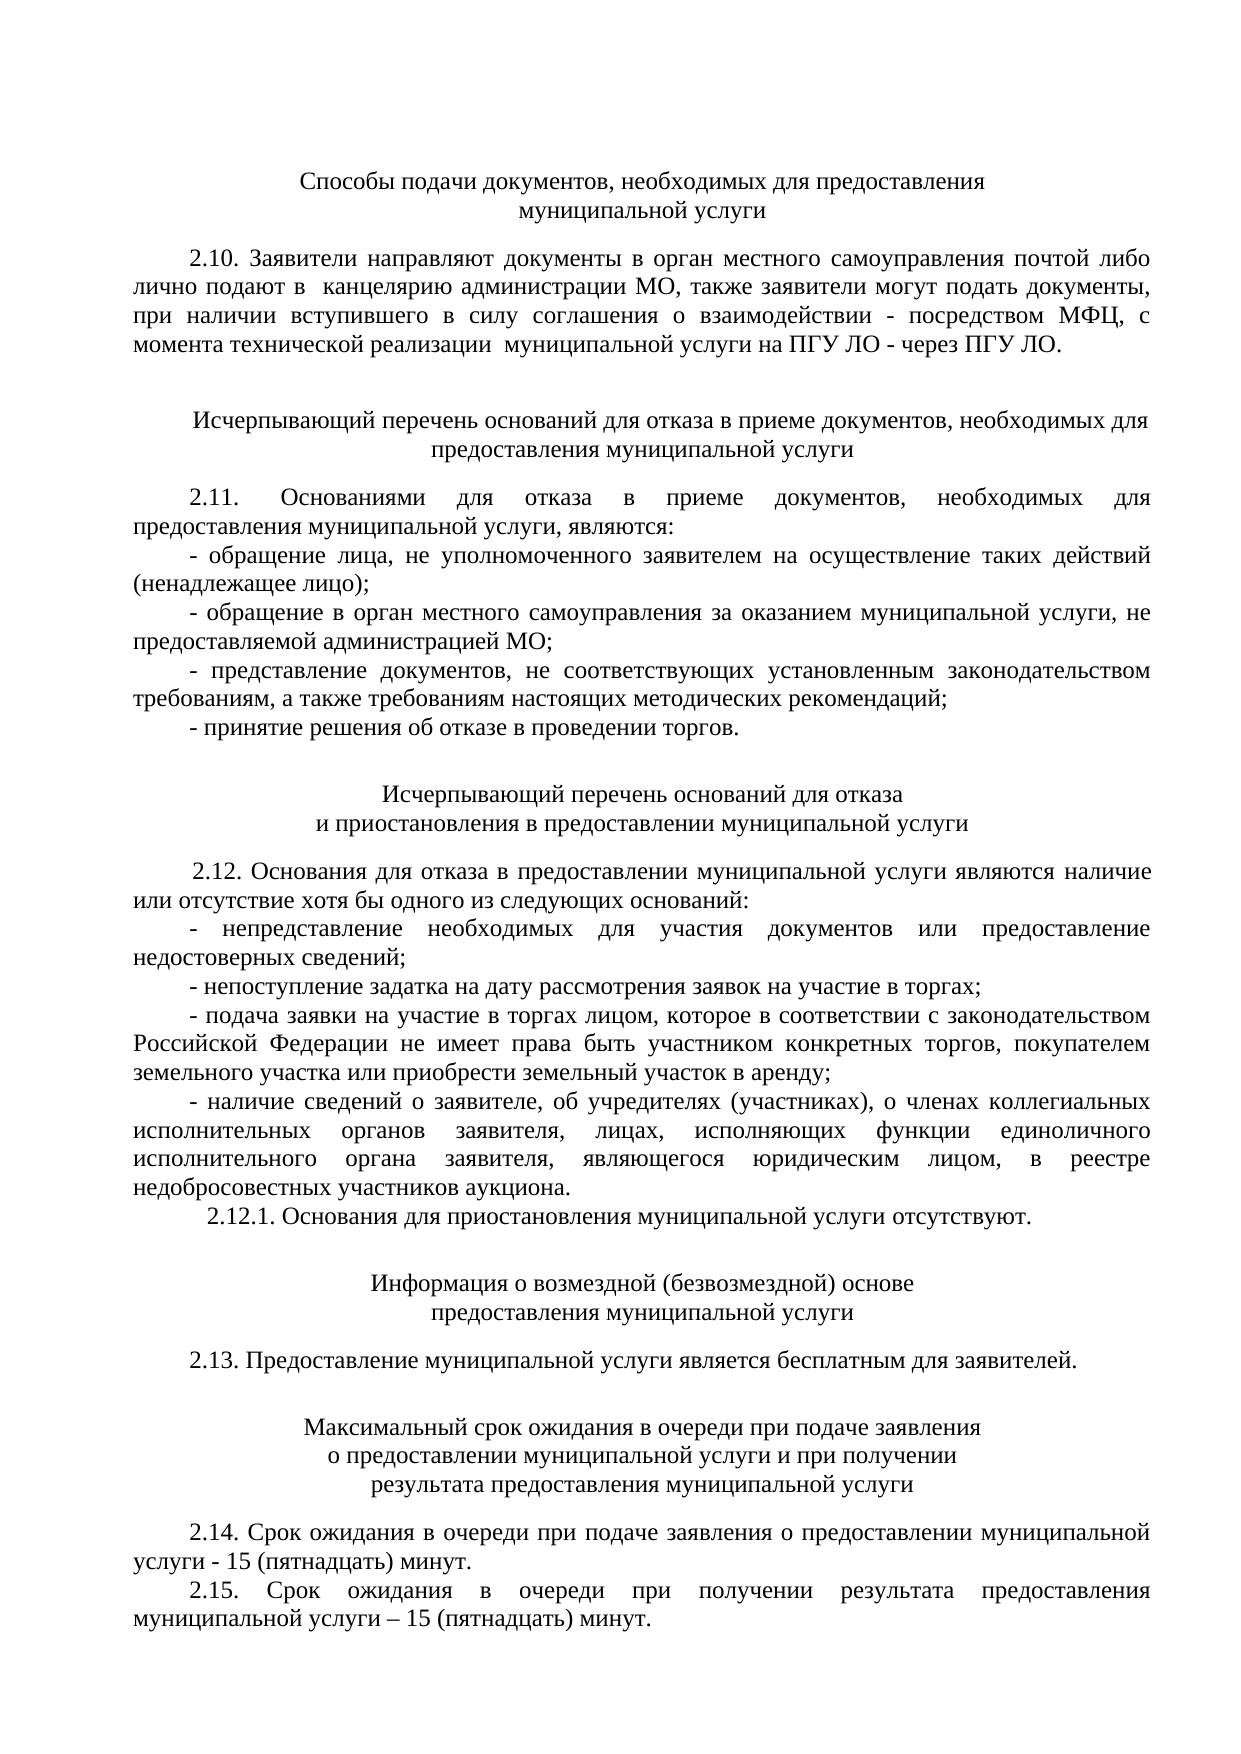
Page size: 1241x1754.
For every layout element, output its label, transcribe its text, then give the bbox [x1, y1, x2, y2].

text 2.11. Основаниями для отказа в приеме документов, необходимых для предоставления муниципальной услуги, являются: [133, 482, 1152, 540]
text - принятие решения об отказе в проведении торгов. [133, 712, 1152, 741]
text 2.12.1. Основания для приостановления муниципальной услуги отсутствуют. [133, 1201, 1152, 1230]
text 2.12. Основания для отказа в предоставлении муниципальной услуги являются наличие или отсутствие хотя бы одного из следующих оснований: [133, 856, 1152, 913]
text - обращение лица, не уполномоченного заявителем на осуществление таких действий (ненадлежащее лицо); [133, 540, 1152, 597]
text о предоставлении муниципальной услуги и при получении [133, 1441, 1152, 1469]
text 2.14. Срок ожидания в очереди при подаче заявления о предоставлении муниципальной услуги - 15 (пятнадцать) минут. [133, 1517, 1152, 1575]
text - обращение в орган местного самоуправления за оказанием муниципальной услуги, не предоставляемой администрацией МО; [133, 597, 1152, 655]
text Информация о возмездной (безвозмездной) основе [133, 1268, 1152, 1297]
text - непредставление необходимых для участия документов или предоставление недостоверных сведений; [133, 913, 1152, 971]
text результата предоставления муниципальной услуги [133, 1469, 1152, 1498]
text муниципальной услуги [133, 195, 1152, 223]
text Максимальный срок ожидания в очереди при подаче заявления [133, 1412, 1152, 1441]
text Способы подачи документов, необходимых для предоставления [133, 166, 1152, 195]
text 2.13. Предоставление муниципальной услуги является бесплатным для заявителей. [133, 1345, 1152, 1373]
text - наличие сведений о заявителе, об учредителях (участниках), о членах коллегиальных исполнительных органов заявителя, лицах, исполняющих функции единоличного исполнительного органа заявителя, являющегося юридическим лицом, в реестре недобросовестных участников аукциона. [133, 1086, 1152, 1201]
text предоставления муниципальной услуги [133, 1297, 1152, 1326]
text - непоступление задатка на дату рассмотрения заявок на участие в торгах; [133, 971, 1152, 1000]
text - представление документов, не соответствующих установленным законодательством требованиям, а также требованиям настоящих методических рекомендаций; [133, 655, 1152, 712]
text - подача заявки на участие в торгах лицом, которое в соответствии с законодательством Российской Федерации не имеет права быть участником конкретных торгов, покупателем земельного участка или приобрести земельный участок в аренду; [133, 1000, 1152, 1086]
text Исчерпывающий перечень оснований для отказа [133, 779, 1152, 808]
text и приостановления в предоставлении муниципальной услуги [133, 808, 1152, 837]
text 2.10. Заявители направляют документы в орган местного самоуправления почтой либо лично подают в канцелярию администрации МО, также заявители могут подать документы, при наличии вступившего в силу соглашения о взаимодействии - посредством МФЦ, с момента технической реализации муниципальной услуги на ПГУ ЛО - через ПГУ ЛО. [133, 243, 1152, 386]
text Исчерпывающий перечень оснований для отказа в приеме документов, необходимых для предоставления муниципальной услуги [133, 406, 1152, 463]
text 2.15. Срок ожидания в очереди при получении результата предоставления муниципальной услуги – 15 (пятнадцать) минут. [133, 1575, 1152, 1632]
